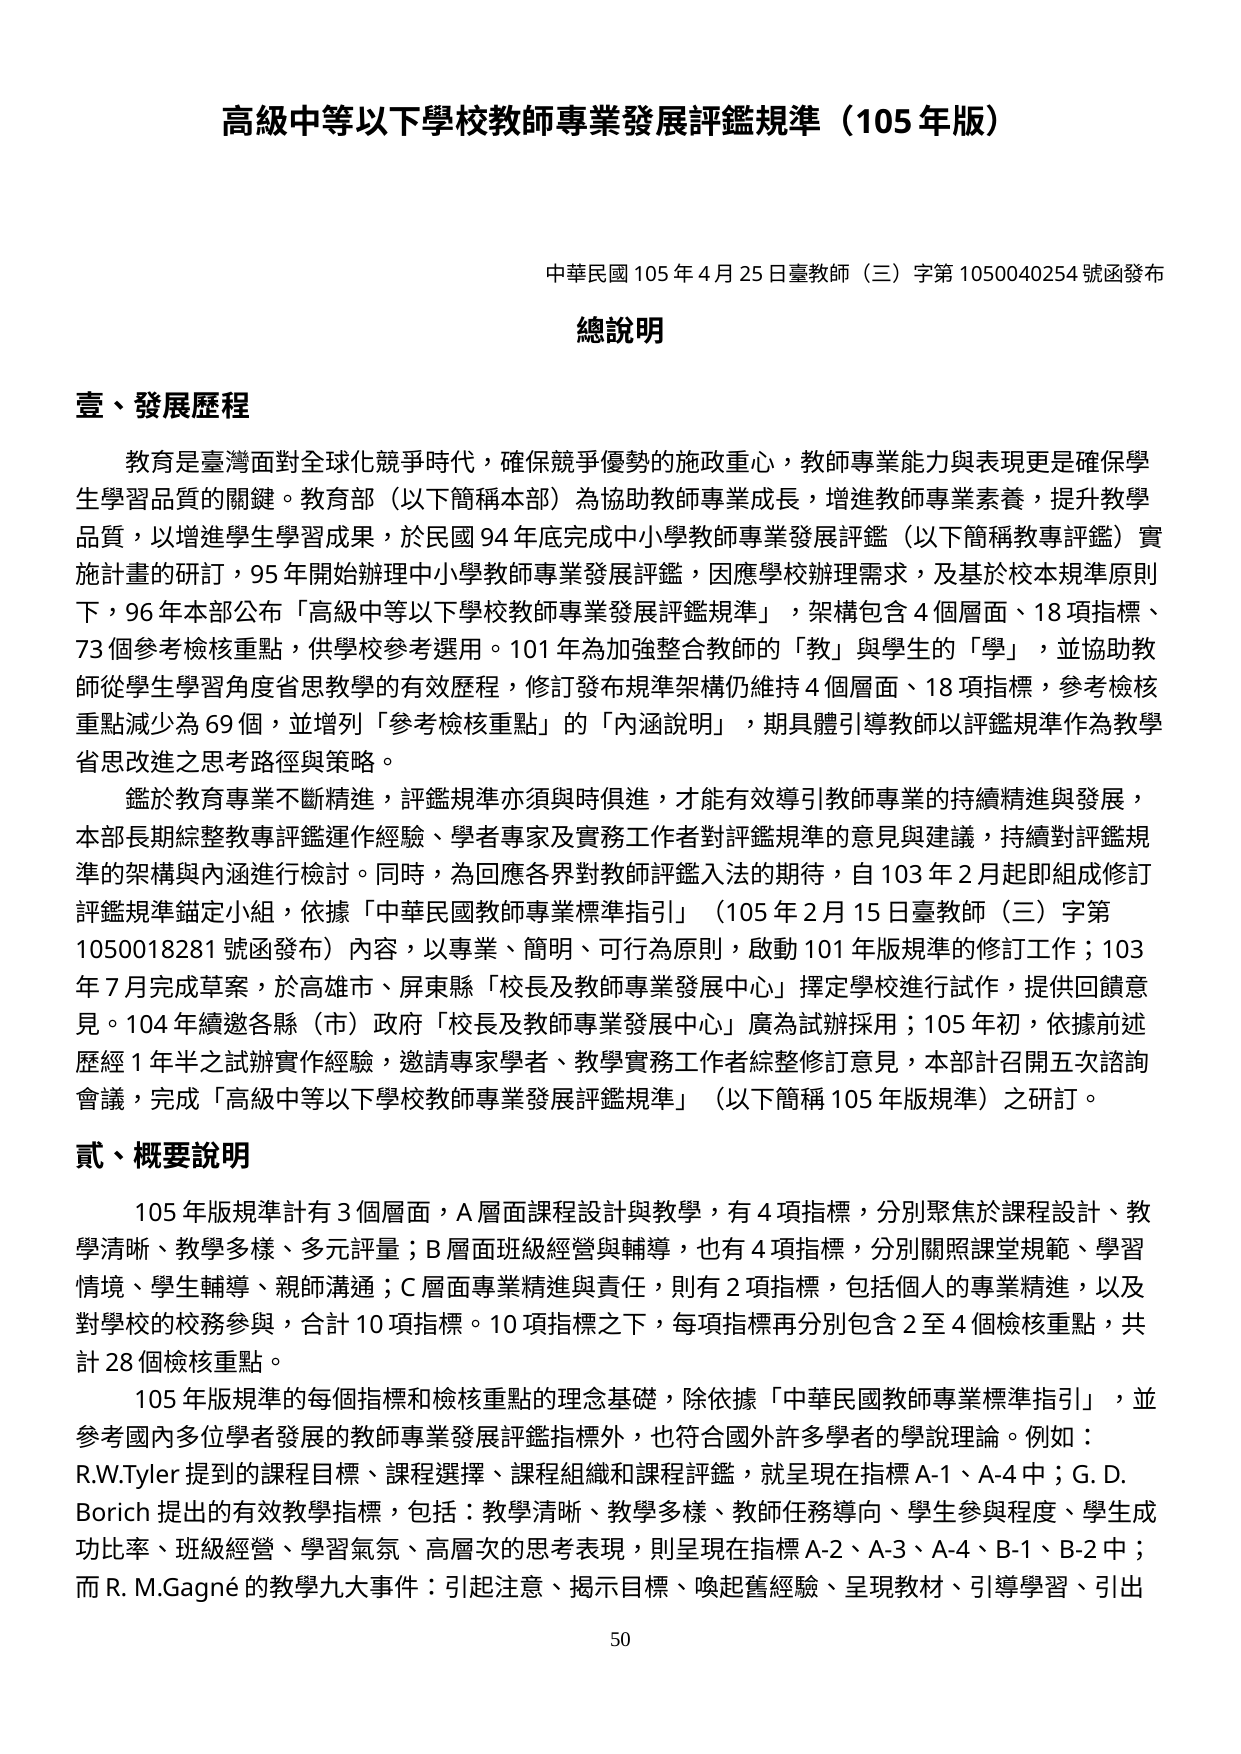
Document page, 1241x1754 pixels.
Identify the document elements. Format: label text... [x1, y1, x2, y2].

text 壹、發展歷程 [75, 366, 1165, 441]
text 105年版規準計有3個層面，A層面課程設計與教學，有4項指標，分別聚焦於課程設計、教學清晰、教學多樣、多元評量；B層面班級經營與輔導，也有4項指標，分別關照課堂規範、學習情境、學生輔導、親師溝通；C層面專業精進與責任，則有2項指標，包括個人的專業精進，以及對學校的校務參與，合計10項指標。10項指標之下，每項指標再分別包含2至4個檢核重點，共計28個檢核重點。 [75, 1191, 1165, 1379]
text 總說明 [75, 291, 1165, 366]
text 貳、概要說明 [75, 1116, 1165, 1191]
text 中華民國105年4月25日臺教師（三）字第1050040254號函發布 [75, 254, 1165, 291]
subtitle 高級中等以下學校教師專業發展評鑑規準（105年版） [75, 82, 1165, 157]
text 教育是臺灣面對全球化競爭時代，確保競爭優勢的施政重心，教師專業能力與表現更是確保學生學習品質的關鍵。教育部（以下簡稱本部）為協助教師專業成長，增進教師專業素養，提升教學品質，以增進學生學習成果，於民國94年底完成中小學教師專業發展評鑑（以下簡稱教專評鑑）實施計畫的研訂，95年開始辦理中小學教師專業發展評鑑，因應學校辦理需求，及基於校本規準原則下，96年本部公布「高級中等以下學校教師專業發展評鑑規準」，架構包含4個層面、18項指標、73個參考檢核重點，供學校參考選用。101年為加強整合教師的「教」與學生的「學」，並協助教師從學生學習角度省思教學的有效歷程，修訂發布規準架構仍維持4個層面、18項指標，參考檢核重點減少為69個，並增列「參考檢核重點」的「內涵說明」，期具體引導教師以評鑑規準作為教學省思改進之思考路徑與策略。 [75, 441, 1165, 779]
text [75, 1379, 1165, 1604]
text 鑑於教育專業不斷精進，評鑑規準亦須與時俱進，才能有效導引教師專業的持續精進與發展，本部長期綜整教專評鑑運作經驗、學者專家及實務工作者對評鑑規準的意見與建議，持續對評鑑規準的架構與內涵進行檢討。同時，為回應各界對教師評鑑入法的期待，自103年2月起即組成修訂評鑑規準錨定小組，依據「中華民國教師專業標準指引」（105年2月15日臺教師（三）字第1050018281號函發布）內容，以專業、簡明、可行為原則，啟動101年版規準的修訂工作；103年7月完成草案，於高雄市、屏東縣「校長及教師專業發展中心」擇定學校進行試作，提供回饋意見。104年續邀各縣（市）政府「校長及教師專業發展中心」廣為試辦採用；105年初，依據前述歷經1年半之試辦實作經驗，邀請專家學者、教學實務工作者綜整修訂意見，本部計召開五次諮詢會議，完成「高級中等以下學校教師專業發展評鑑規準」（以下簡稱105年版規準）之研訂。 [75, 779, 1165, 1116]
